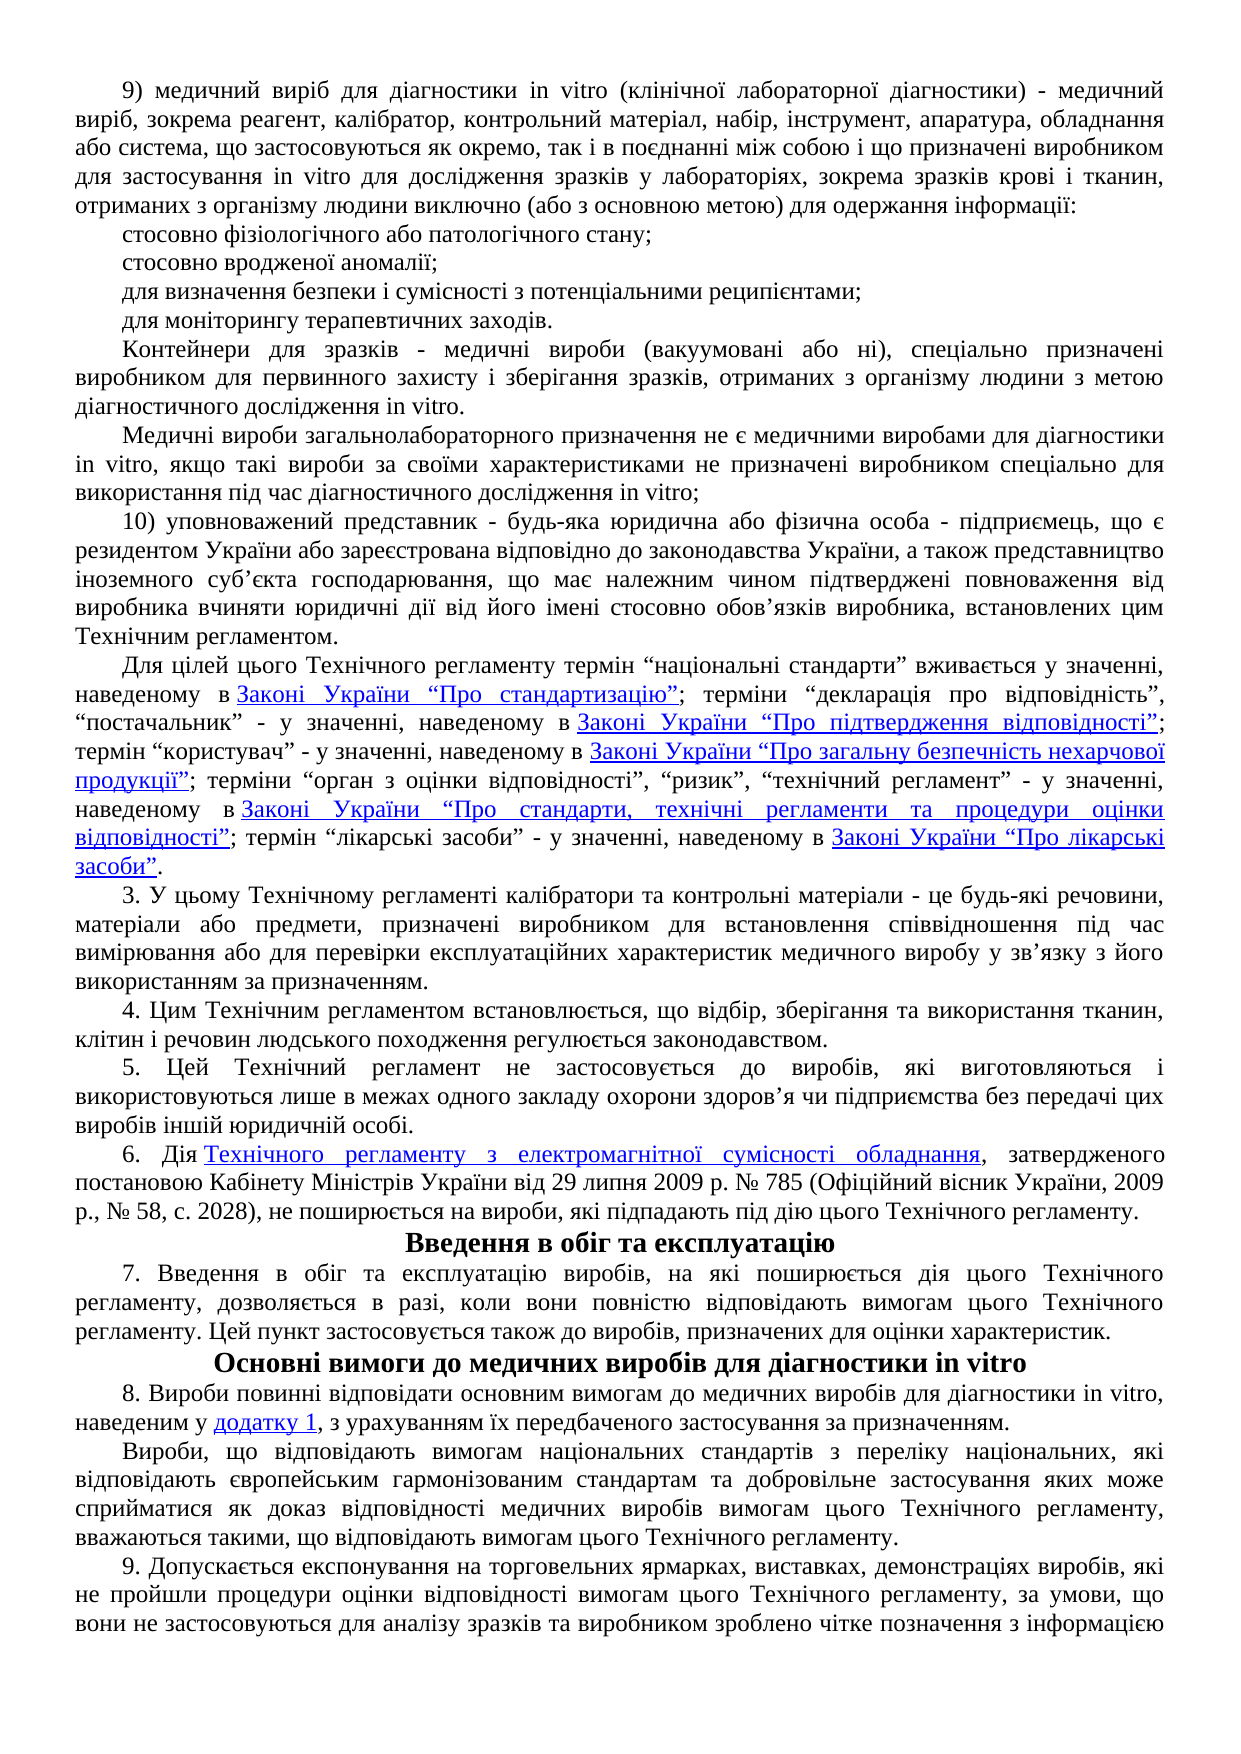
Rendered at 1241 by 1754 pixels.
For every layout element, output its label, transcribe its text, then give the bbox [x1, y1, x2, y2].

text для визначення безпеки і сумісності з потенціальними реципієнтами; [75, 276, 1165, 305]
text 10) уповноважений представник - будь-яка юридична або фізична особа - підприємець, що є резидентом України або зареєстрована відповідно до законодавства України, а також представництво іноземного суб’єкта господарювання, що має належним чином підтверджені повноваження від виробника вчиняти юридичні дії від його імені стосовно обов’язків виробника, встановлених цим Технічним регламентом. [75, 506, 1165, 650]
text 5. Цей Технічний регламент не застосовується до виробів, які виготовляються і використовуються лише в межах одного закладу охорони здоров’я чи підприємства без передачі цих виробів іншій юридичній особі. [75, 1052, 1165, 1139]
text Основні вимоги до медичних виробів для діагностики in vitro [122, 1345, 1118, 1378]
text 9) медичний виріб для діагностики in vitro (клінічної лабораторної діагностики) - медичний виріб, зокрема реагент, калібратор, контрольний матеріал, набір, інструмент, апаратура, обладнання або система, що застосовуються як окремо, так і в поєднанні між собою і що призначені виробником для застосування in vitro для дослідження зразків у лабораторіях, зокрема зразків крові і тканин, отриманих з організму людини виключно (або з основною метою) для одержання інформації: [75, 75, 1165, 219]
text 8. Вироби повинні відповідати основним вимогам до медичних виробів для діагностики in vitro, наведеним у додатку 1, з урахуванням їх передбаченого застосування за призначенням. [75, 1378, 1165, 1436]
text Медичні вироби загальнолабораторного призначення не є медичними виробами для діагностики in vitro, якщо такі вироби за своїми характеристиками не призначені виробником спеціально для використання під час діагностичного дослідження in vitro; [75, 420, 1165, 506]
text 6. Дія Технічного регламенту з електромагнітної сумісності обладнання, затвердженого постановою Кабінету Міністрів України від 29 липня 2009 р. № 785 (Офіційний вісник України, 2009 р., № 58, с. 2028), не поширюється на вироби, які підпадають під дію цього Технічного регламенту. [75, 1139, 1165, 1225]
text 7. Введення в обіг та експлуатацію виробів, на які поширюється дія цього Технічного регламенту, дозволяється в разі, коли вони повністю відповідають вимогам цього Технічного регламенту. Цей пункт застосовується також до виробів, призначених для оцінки характеристик. [75, 1258, 1165, 1345]
text Контейнери для зразків - медичні вироби (вакуумовані або ні), спеціально призначені виробником для первинного захисту і зберігання зразків, отриманих з організму людини з метою діагностичного дослідження in vitro. [75, 334, 1165, 420]
text Для цілей цього Технічного регламенту термін “національні стандарти” вживається у значенні, наведеному в Законі України “Про стандартизацію”; терміни “декларація про відповідність”, “постачальник” - у значенні, наведеному в Законі України “Про підтвердження відповідності”; термін “користувач” - у значенні, наведеному в Законі України “Про загальну безпечність нехарчової продукції”; терміни “орган з оцінки відповідності”, “ризик”, “технічний регламент” - у значенні, наведеному в Законі України “Про стандарти, технічні регламенти та процедури оцінки відповідності”; термін “лікарські засоби” - у значенні, наведеному в Законі України “Про лікарські засоби”. [75, 650, 1165, 880]
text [75, 1551, 1165, 1637]
text Введення в обіг та експлуатацію [122, 1225, 1118, 1258]
text для моніторингу терапевтичних заходів. [75, 305, 1165, 334]
text стосовно фізіологічного або патологічного стану; [75, 219, 1165, 247]
text 3. У цьому Технічному регламенті калібратори та контрольні матеріали - це будь-які речовини, матеріали або предмети, призначені виробником для встановлення співвідношення під час вимірювання або для перевірки експлуатаційних характеристик медичного виробу у зв’язку з його використанням за призначенням. [75, 880, 1165, 995]
text 4. Цим Технічним регламентом встановлюється, що відбір, зберігання та використання тканин, клітин і речовин людського походження регулюється законодавством. [75, 995, 1165, 1052]
text Вироби, що відповідають вимогам національних стандартів з переліку національних, які відповідають європейським гармонізованим стандартам та добровільне застосування яких може сприйматися як доказ відповідності медичних виробів вимогам цього Технічного регламенту, вважаються такими, що відповідають вимогам цього Технічного регламенту. [75, 1436, 1165, 1551]
text стосовно вродженої аномалії; [75, 247, 1165, 276]
